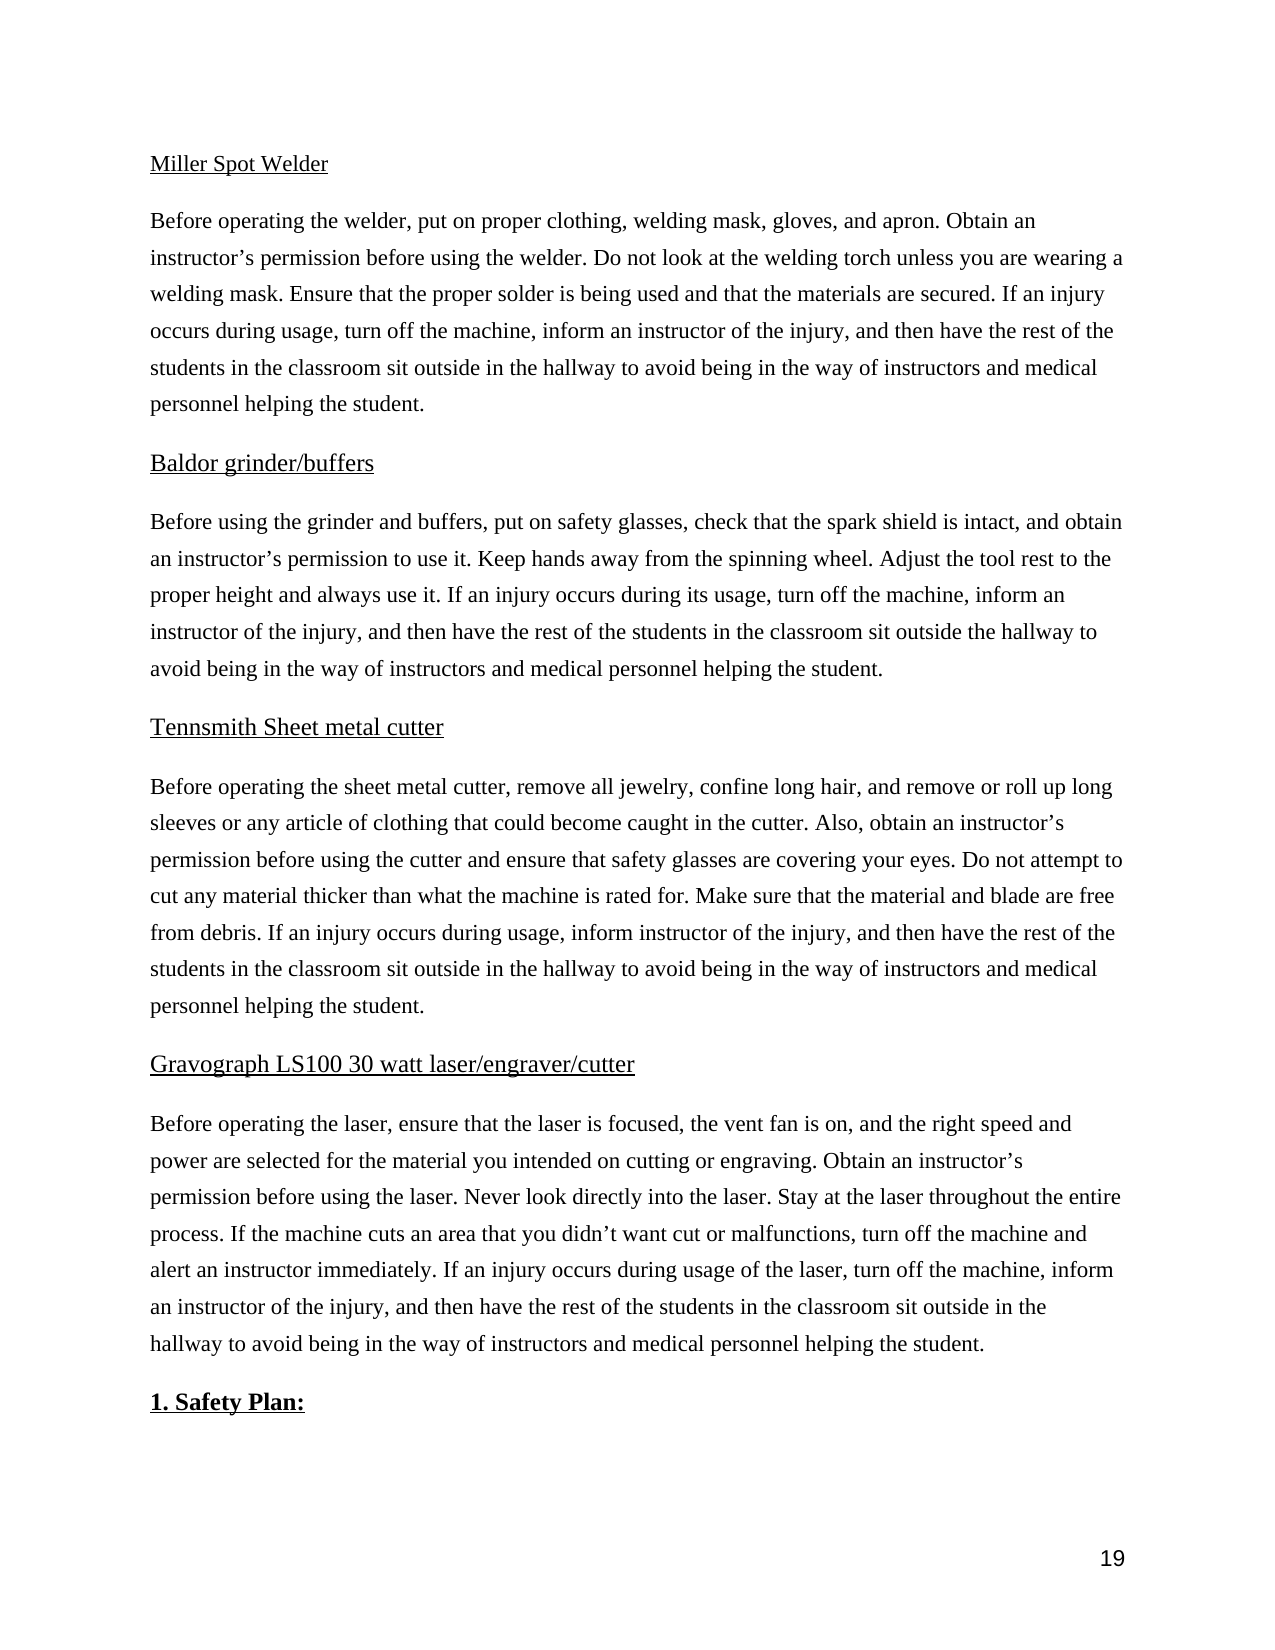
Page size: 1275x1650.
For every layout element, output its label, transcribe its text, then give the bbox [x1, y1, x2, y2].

text Tennsmith Sheet metal cutter [150, 712, 1125, 741]
text Miller Spot Welder [150, 150, 1125, 176]
text Before operating the sheet metal cutter, remove all jewelry, confine long hair, and remove or roll up long sleeves or any article of clothing that could become caught in the cutter. Also, obtain an instructor’s permission before using the cutter and ensure that safety glasses are covering your eyes. Do not attempt to cut any material thicker than what the machine is rated for. Make sure that the material and blade are free from debris. If an injury occurs during usage, inform instructor of the injury, and then have the rest of the students in the classroom sit outside in the hallway to avoid being in the way of instructors and medical personnel helping the student. [150, 773, 1125, 1018]
text 1. Safety Plan: [150, 1387, 1125, 1416]
text Before operating the welder, put on proper clothing, welding mask, gloves, and apron. Obtain an instructor’s permission before using the welder. Do not look at the welding torch unless you are wearing a welding mask. Ensure that the proper solder is being used and that the materials are secured. If an injury occurs during usage, turn off the machine, inform an instructor of the injury, and then have the rest of the students in the classroom sit outside in the hallway to avoid being in the way of instructors and medical personnel helping the student. [150, 207, 1125, 417]
text Before using the grinder and buffers, put on safety glasses, check that the spark shield is intact, and obtain an instructor’s permission to use it. Keep hands away from the spinning wheel. Adjust the tool rest to the proper height and always use it. If an injury occurs during its usage, turn off the machine, inform an instructor of the injury, and then have the rest of the students in the classroom sit outside the hallway to avoid being in the way of instructors and medical personnel helping the student. [150, 508, 1125, 681]
text Gravograph LS100 30 watt laser/engraver/cutter [150, 1049, 1125, 1078]
text Baldor grinder/buffers [150, 448, 1125, 476]
text Before operating the laser, ensure that the laser is focused, the vent fan is on, and the right speed and power are selected for the material you intended on cutting or engraving. Obtain an instructor’s permission before using the laser. Never look directly into the laser. Stay at the laser throughout the entire process. If the machine cuts an area that you didn’t want cut or malfunctions, turn off the machine and alert an instructor immediately. If an injury occurs during usage of the laser, turn off the machine, inform an instructor of the injury, and then have the rest of the students in the classroom sit outside in the hallway to avoid being in the way of instructors and medical personnel helping the student. [150, 1110, 1125, 1356]
